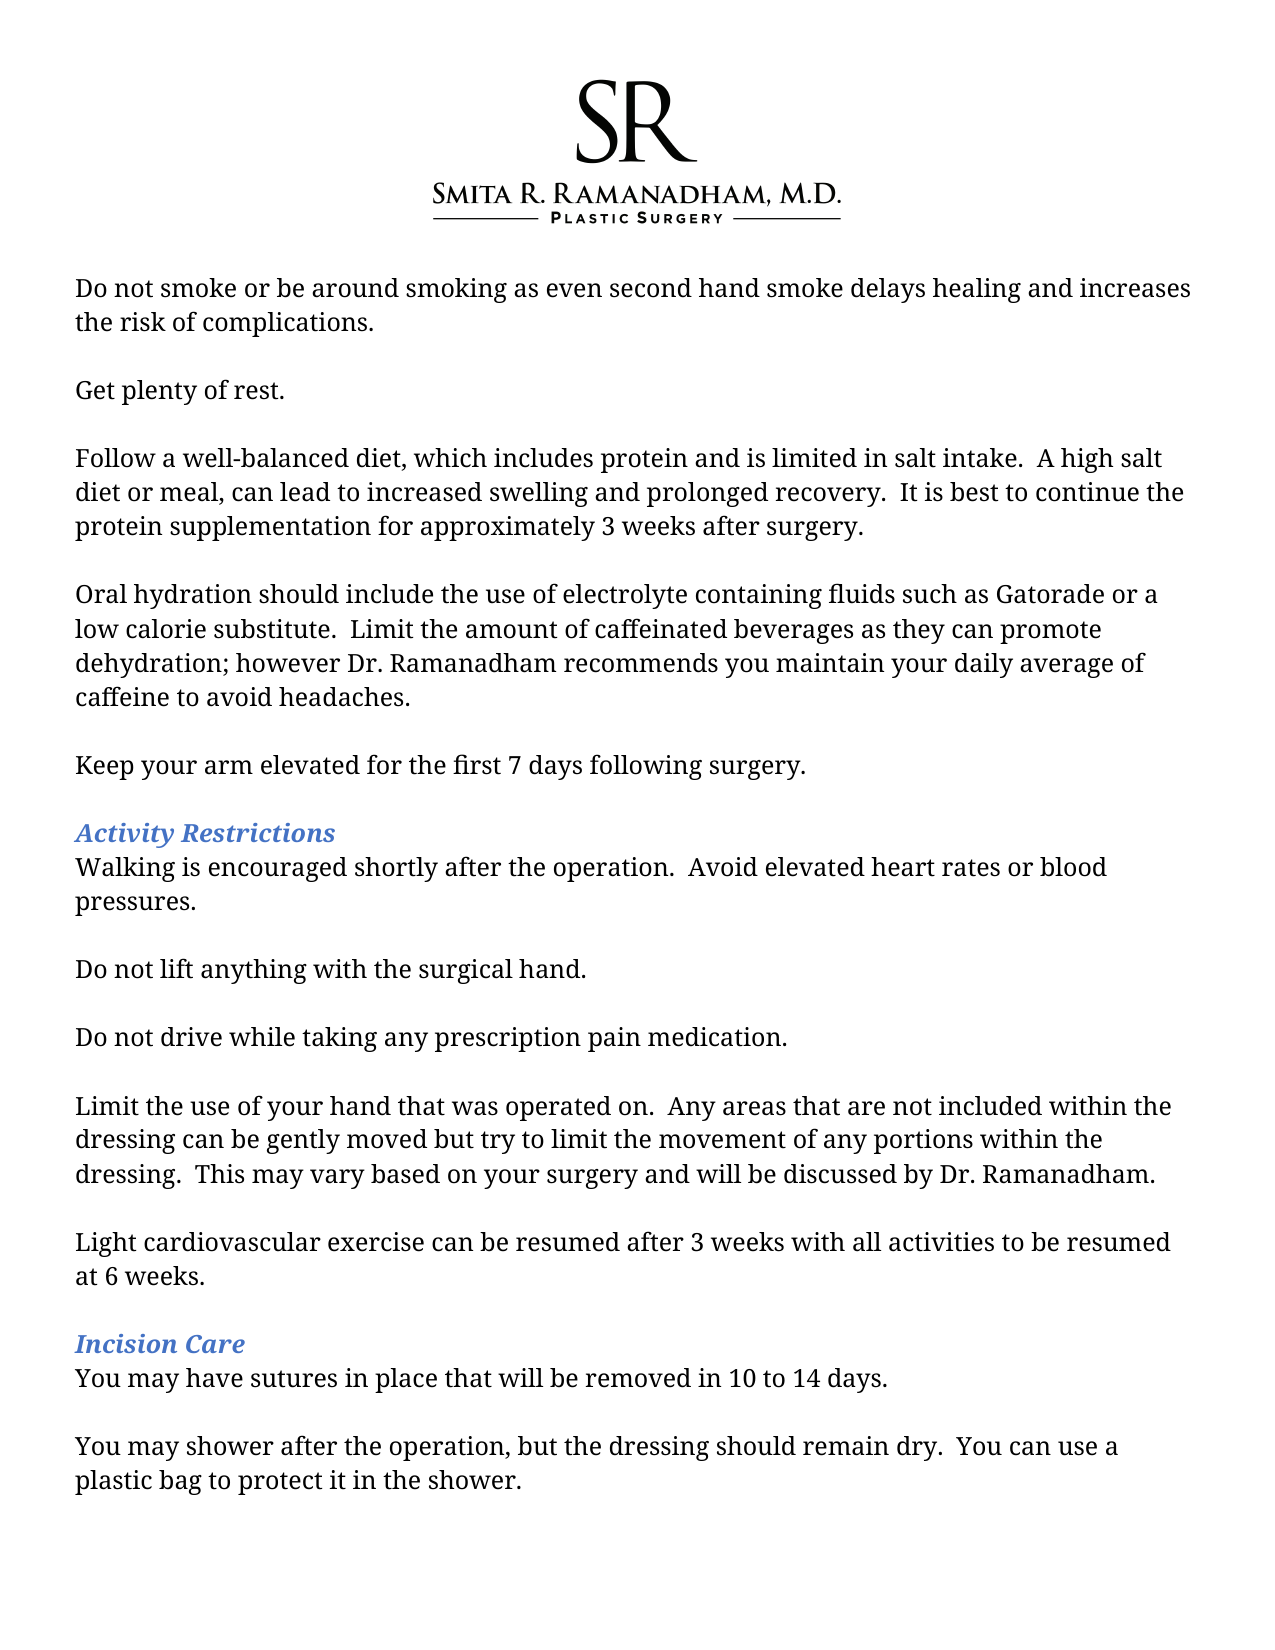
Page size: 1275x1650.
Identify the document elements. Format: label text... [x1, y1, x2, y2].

text Walking is encouraged shortly after the operation. Avoid elevated heart rates or blood pressures. [75, 850, 1200, 918]
text Oral hydration should include the use of electrolyte containing fluids such as Gatorade or a low calorie substitute. Limit the amount of caffeinated beverages as they can promote dehydration; however Dr. Ramanadham recommends you maintain your daily average of caffeine to avoid headaches. [75, 577, 1200, 713]
text Do not lift anything with the surgical hand. [75, 952, 1200, 986]
text Do not smoke or be around smoking as even second hand smoke delays healing and increases the risk of complications. [75, 271, 1200, 339]
text Get plenty of rest. [75, 373, 1200, 407]
text Activity Restrictions [75, 816, 1200, 850]
text You may shower after the operation, but the dressing should remain dry. You can use a plastic bag to protect it in the shower. [75, 1429, 1200, 1497]
text Follow a well-balanced diet, which includes protein and is limited in salt intake. A high salt diet or meal, can lead to increased swelling and prolonged recovery. It is best to continue the protein supplementation for approximately 3 weeks after surgery. [75, 441, 1200, 543]
text Keep your arm elevated for the first 7 days following surgery. [75, 747, 1200, 782]
text Incision Care [75, 1327, 1200, 1361]
text Limit the use of your hand that was operated on. Any areas that are not included within the dressing can be gently moved but try to limit the movement of any portions within the dressing. This may vary based on your surgery and will be discussed by Dr. Ramanadham. [75, 1088, 1200, 1190]
text Light cardiovascular exercise can be resumed after 3 weeks with all activities to be resumed at 6 weeks. [75, 1224, 1200, 1292]
text Do not drive while taking any prescription pain medication. [75, 1020, 1200, 1054]
text You may have sutures in place that will be removed in 10 to 14 days. [75, 1361, 1200, 1395]
